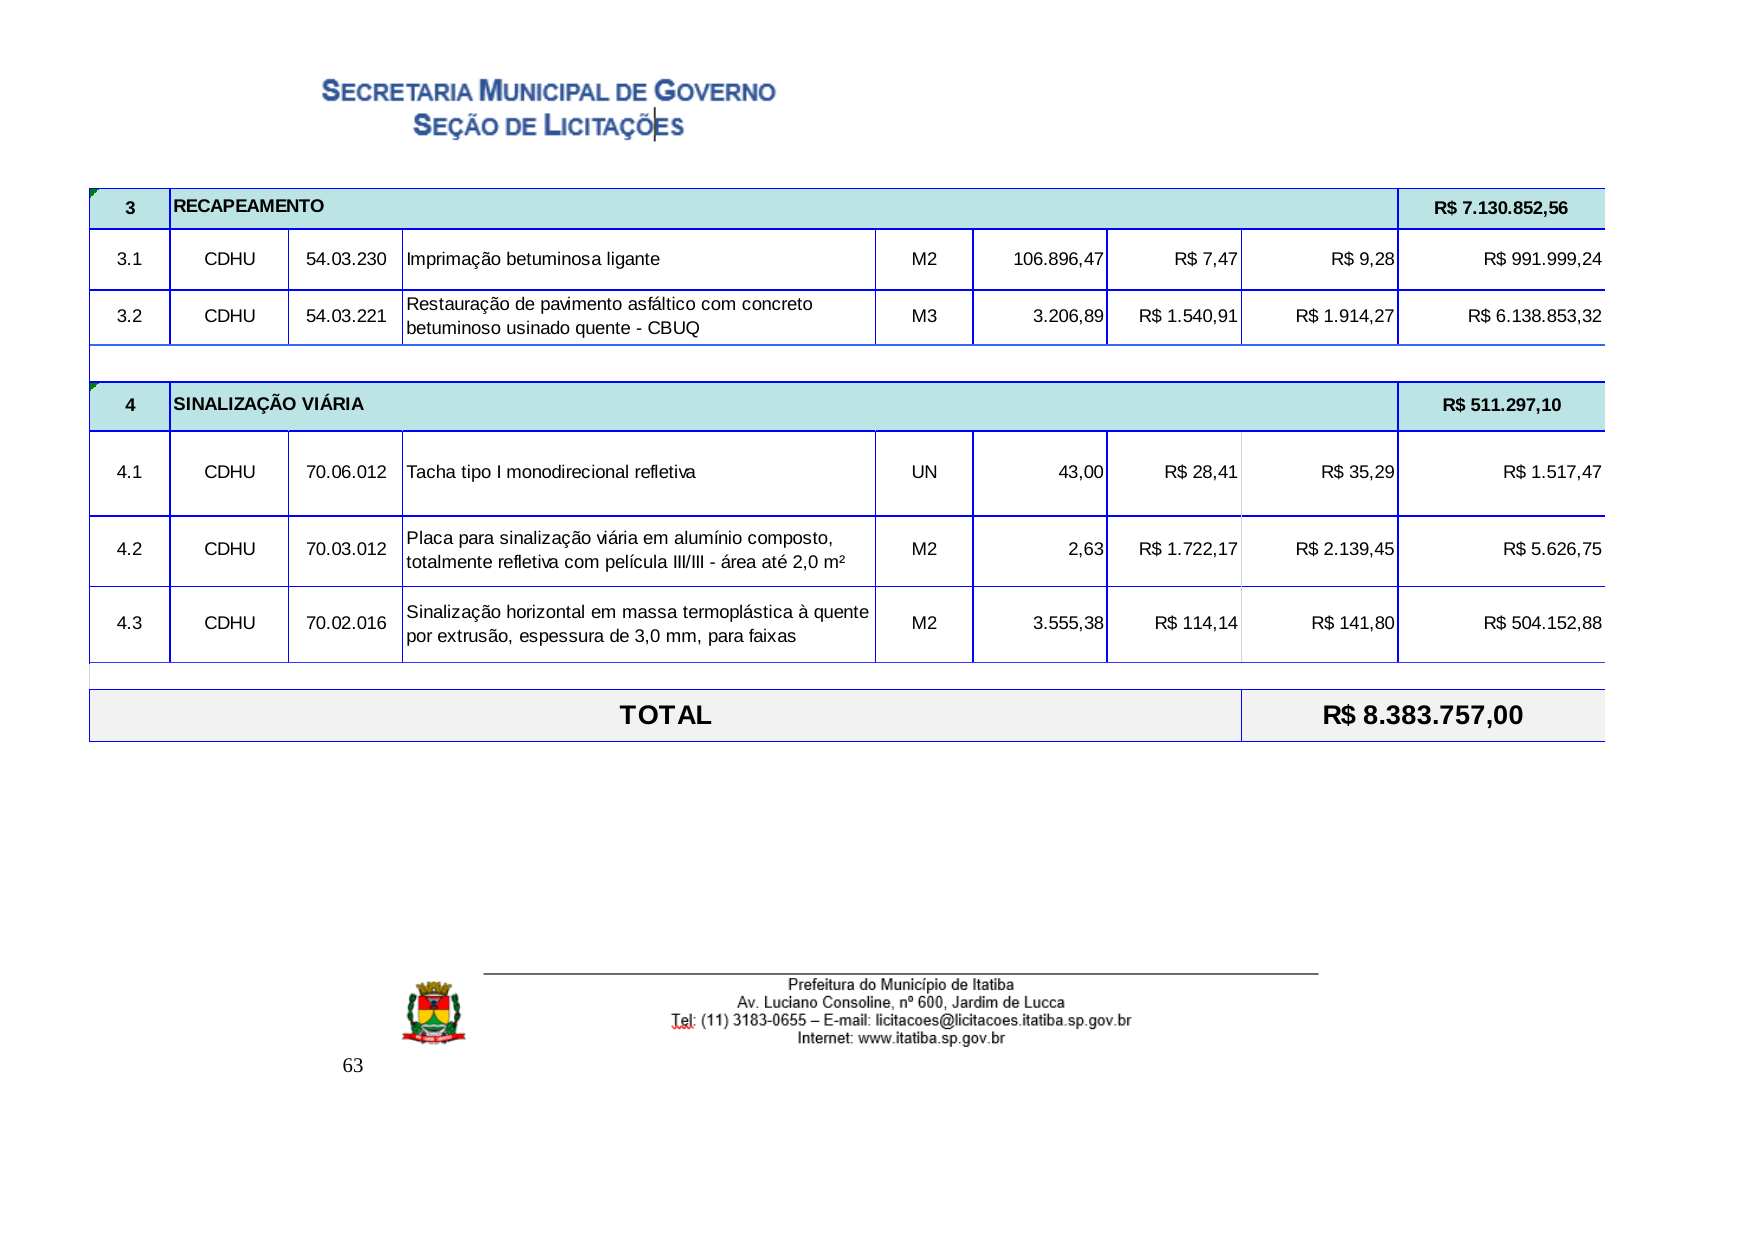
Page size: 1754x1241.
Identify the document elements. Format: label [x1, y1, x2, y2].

picture [363, 932, 1353, 1073]
picture [88, 59, 975, 148]
